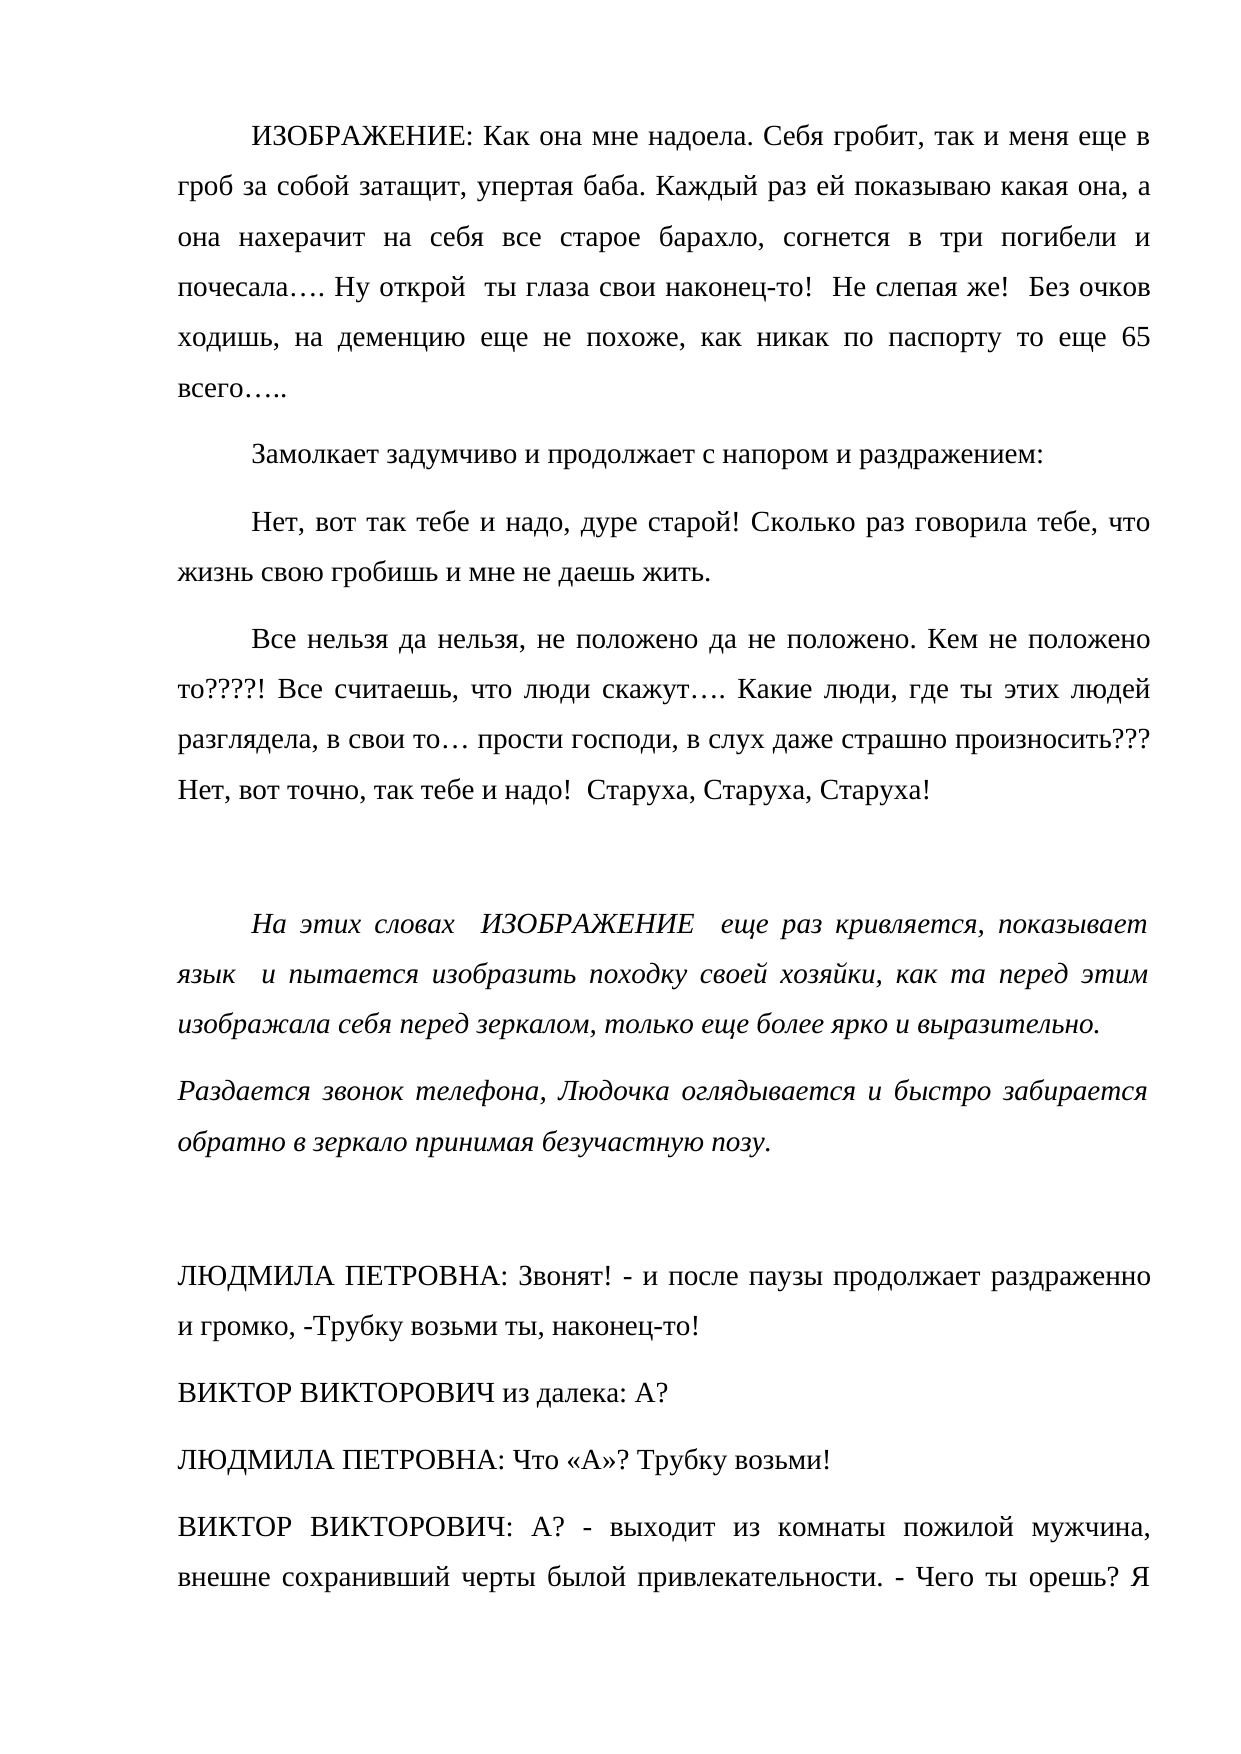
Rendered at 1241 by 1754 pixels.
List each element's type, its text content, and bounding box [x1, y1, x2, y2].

text ИЗОБРАЖЕНИЕ: Как она мне надоела. Себя гробит, так и меня еще в гроб за собой затащит, упертая баба. Каждый раз ей показываю какая она, а она нахерачит на себя все старое барахло, согнется в три погибели и почесала…. Ну открой ты глаза свои наконец-то! Не слепая же! Без очков ходишь, на деменцию еще не похоже, как никак по паспорту то еще 65 всего….. [177, 118, 1152, 403]
text Нет, вот так тебе и надо, дуре старой! Сколько раз говорила тебе, что жизнь свою гробишь и мне не даешь жить. [177, 504, 1152, 587]
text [177, 1509, 1152, 1593]
text ЛЮДМИЛА ПЕТРОВНА: Что «А»? Трубку возьми! [177, 1442, 1152, 1476]
text ЛЮДМИЛА ПЕТРОВНА: Звонят! - и после паузы продолжает раздраженно и громко, -Трубку возьми ты, наконец-то! [177, 1258, 1152, 1342]
text Все нельзя да нельзя, не положено да не положено. Кем не положено то????! Все считаешь, что люди скажут…. Какие люди, где ты этих людей разглядела, в свои то… прости господи, в слух даже страшно произносить??? Нет, вот точно, так тебе и надо! Старуха, Старуха, Старуха! [177, 621, 1152, 805]
text ВИКТОР ВИКТОРОВИЧ из далека: А? [177, 1375, 1152, 1408]
text На этих словах ИЗОБРАЖЕНИЕ еще раз кривляется, показывает язык и пытается изобразить походку своей хозяйки, как та перед этим изображала себя перед зеркалом, только еще более ярко и выразительно. [177, 906, 1152, 1040]
text Замолкает задумчиво и продолжает с напором и раздражением: [177, 437, 1152, 470]
text Раздается звонок телефона, Людочка оглядывается и быстро забирается обратно в зеркало принимая безучастную позу. [177, 1073, 1152, 1157]
